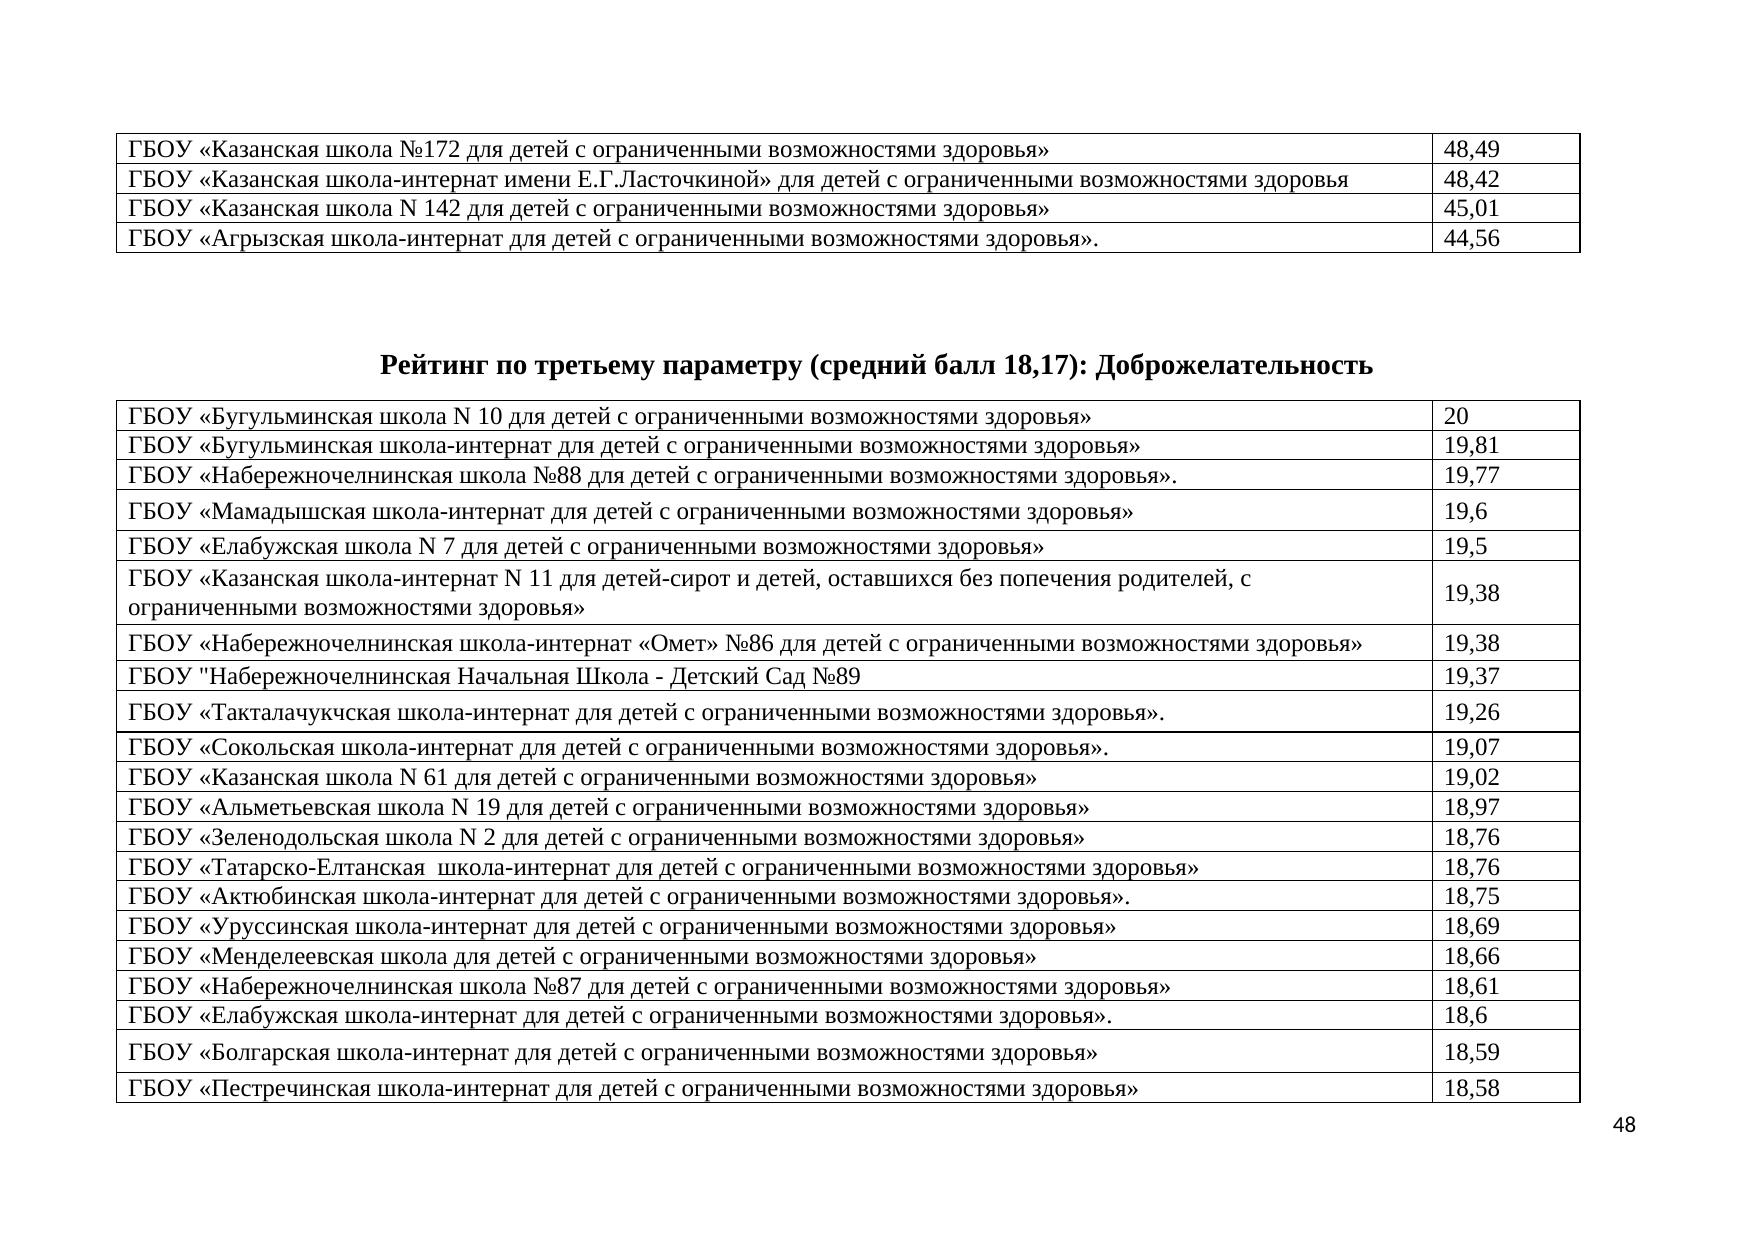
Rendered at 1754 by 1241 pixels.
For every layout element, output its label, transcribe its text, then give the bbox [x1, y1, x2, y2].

table_cell ГБОУ «Казанская школа №172 для детей с ограниченными возможностями здоровья» [117, 134, 1432, 163]
table_cell ГБОУ «Такталачукчская школа-интернат для детей с ограниченными возможностями здоровья». [117, 691, 1432, 731]
table_cell 48,49 [1433, 134, 1579, 163]
table_cell 19,07 [1433, 733, 1579, 761]
table_cell 45,01 [1433, 194, 1579, 222]
table_cell 19,81 [1433, 431, 1579, 459]
table_cell 18,75 [1433, 881, 1579, 910]
table_cell 18,97 [1433, 792, 1579, 821]
table_cell ГБОУ "Набережночелнинская Начальная Школа - Детский Сад №89 [117, 661, 1432, 690]
table_cell ГБОУ «Мамадышская школа-интернат для детей с ограниченными возможностями здоровья» [117, 490, 1432, 530]
table_cell ГБОУ «Актюбинская школа-интернат для детей с ограниченными возможностями здоровья». [117, 881, 1432, 910]
table_cell ГБОУ «Татарско-Елтанская школа-интернат для детей с ограниченными возможностями здоровья» [117, 852, 1432, 880]
table_cell ГБОУ «Казанская школа N 61 для детей с ограниченными возможностями здоровья» [117, 762, 1432, 791]
table_cell ГБОУ «Казанская школа N 142 для детей с ограниченными возможностями здоровья» [117, 194, 1432, 222]
table_cell ГБОУ «Агрызская школа-интернат для детей с ограниченными возможностями здоровья». [117, 223, 1432, 252]
table_cell ГБОУ «Набережночелнинская школа-интернат «Омет» №86 для детей с ограниченными возможностями здоровья» [117, 625, 1432, 659]
table_cell 19,6 [1433, 490, 1579, 530]
table_header ГБОУ «Бугульминская школа N 10 для детей с ограниченными возможностями здоровья» [117, 401, 1432, 429]
table_cell 19,38 [1433, 625, 1579, 659]
table_cell 18,76 [1433, 822, 1579, 851]
table_cell ГБОУ «Менделеевская школа для детей с ограниченными возможностями здоровья» [117, 941, 1432, 970]
table_cell 18,66 [1433, 941, 1579, 970]
table_cell 19,37 [1433, 661, 1579, 690]
table_cell 18,58 [1433, 1073, 1579, 1102]
table_cell ГБОУ «Набережночелнинская школа №87 для детей с ограниченными возможностями здоровья» [117, 971, 1432, 999]
table_cell ГБОУ «Уруссинская школа-интернат для детей с ограниченными возможностями здоровья» [117, 911, 1432, 940]
table_cell 18,59 [1433, 1030, 1579, 1072]
table_cell ГБОУ «Елабужская школа N 7 для детей с ограниченными возможностями здоровья» [117, 531, 1432, 560]
table_cell ГБОУ «Сокольская школа-интернат для детей с ограниченными возможностями здоровья». [117, 733, 1432, 761]
table_cell ГБОУ «Зеленодольская школа N 2 для детей с ограниченными возможностями здоровья» [117, 822, 1432, 851]
table_header 20 [1433, 401, 1579, 429]
table_cell ГБОУ «Пестречинская школа-интернат для детей с ограниченными возможностями здоровья» [117, 1073, 1432, 1102]
table_cell 18,76 [1433, 852, 1579, 880]
table_cell 48,42 [1433, 164, 1579, 192]
text Рейтинг по третьему параметру (средний балл 18,17): Доброжелательность [118, 347, 1636, 380]
table_cell ГБОУ «Казанская школа-интернат имени Е.Г.Ласточкиной» для детей с ограниченными возможностями здоровья [117, 164, 1432, 192]
table_cell 19,5 [1433, 531, 1579, 560]
table_cell 19,02 [1433, 762, 1579, 791]
table_cell 19,77 [1433, 460, 1579, 489]
table_cell ГБОУ «Бугульминская школа-интернат для детей с ограниченными возможностями здоровья» [117, 431, 1432, 459]
table_cell 44,56 [1433, 223, 1579, 252]
table_cell ГБОУ «Набережночелнинская школа №88 для детей с ограниченными возможностями здоровья». [117, 460, 1432, 489]
table_cell ГБОУ «Болгарская школа-интернат для детей с ограниченными возможностями здоровья» [117, 1030, 1432, 1072]
table_cell ГБОУ «Казанская школа-интернат N 11 для детей-сирот и детей, оставшихся без попечения родителей, с ограниченными возможностями здоровья» [117, 561, 1432, 623]
table_cell ГБОУ «Елабужская школа-интернат для детей с ограниченными возможностями здоровья». [117, 1001, 1432, 1029]
table_cell 18,6 [1433, 1001, 1579, 1029]
table_cell 18,61 [1433, 971, 1579, 999]
table_cell ГБОУ «Альметьевская школа N 19 для детей с ограниченными возможностями здоровья» [117, 792, 1432, 821]
table_cell 19,38 [1433, 561, 1579, 623]
table_cell 19,26 [1433, 691, 1579, 731]
table_cell 18,69 [1433, 911, 1579, 940]
